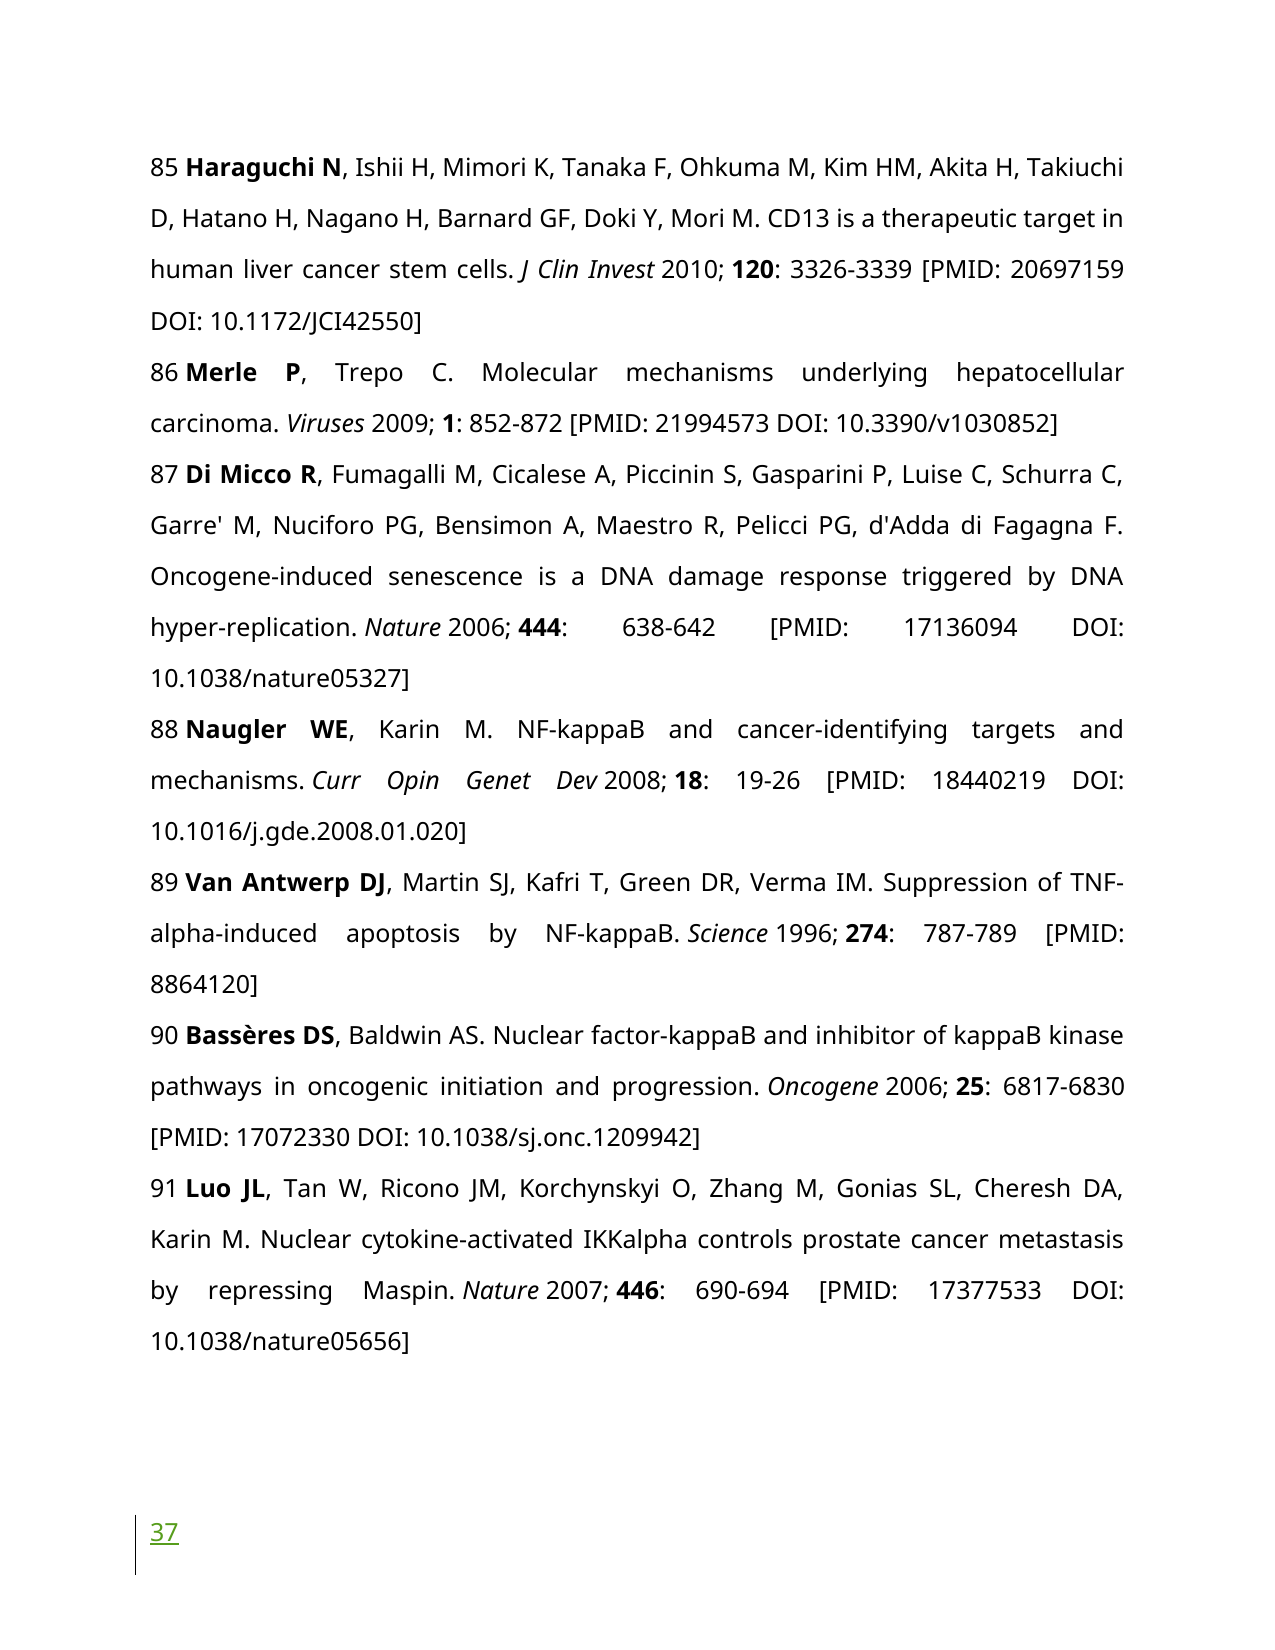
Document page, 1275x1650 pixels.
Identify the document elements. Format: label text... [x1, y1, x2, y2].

text 88 Naugler WE, Karin M. NF-kappaB and cancer-identifying targets and mechanisms. Curr Opin Genet Dev 2008; 18: 19-26 [PMID: 18440219 DOI: 10.1016/j.gde.2008.01.020] [150, 711, 1125, 848]
text 90 Bassères DS, Baldwin AS. Nuclear factor-kappaB and inhibitor of kappaB kinase pathways in oncogenic initiation and progression. Oncogene 2006; 25: 6817-6830 [PMID: 17072330 DOI: 10.1038/sj.onc.1209942] [150, 1018, 1125, 1154]
text 86 Merle P, Trepo C. Molecular mechanisms underlying hepatocellular carcinoma. Viruses 2009; 1: 852-872 [PMID: 21994573 DOI: 10.3390/v1030852] [150, 354, 1125, 439]
text 87 Di Micco R, Fumagalli M, Cicalese A, Piccinin S, Gasparini P, Luise C, Schurra C, Garre' M, Nuciforo PG, Bensimon A, Maestro R, Pelicci PG, d'Adda di Fagagna F. Oncogene-induced senescence is a DNA damage response triggered by DNA hyper-replication. Nature 2006; 444: 638-642 [PMID: 17136094 DOI: 10.1038/nature05327] [150, 456, 1125, 694]
text 89 Van Antwerp DJ, Martin SJ, Kafri T, Green DR, Verma IM. Suppression of TNF-alpha-induced apoptosis by NF-kappaB. Science 1996; 274: 787-789 [PMID: 8864120] [150, 864, 1125, 1001]
text 91 Luo JL, Tan W, Ricono JM, Korchynskyi O, Zhang M, Gonias SL, Cheresh DA, Karin M. Nuclear cytokine-activated IKKalpha controls prostate cancer metastasis by repressing Maspin. Nature 2007; 446: 690-694 [PMID: 17377533 DOI: 10.1038/nature05656] [150, 1171, 1125, 1358]
text 85 Haraguchi N, Ishii H, Mimori K, Tanaka F, Ohkuma M, Kim HM, Akita H, Takiuchi D, Hatano H, Nagano H, Barnard GF, Doki Y, Mori M. CD13 is a therapeutic target in human liver cancer stem cells. J Clin Invest 2010; 120: 3326-3339 [PMID: 20697159 DOI: 10.1172/JCI42550] [150, 150, 1125, 337]
